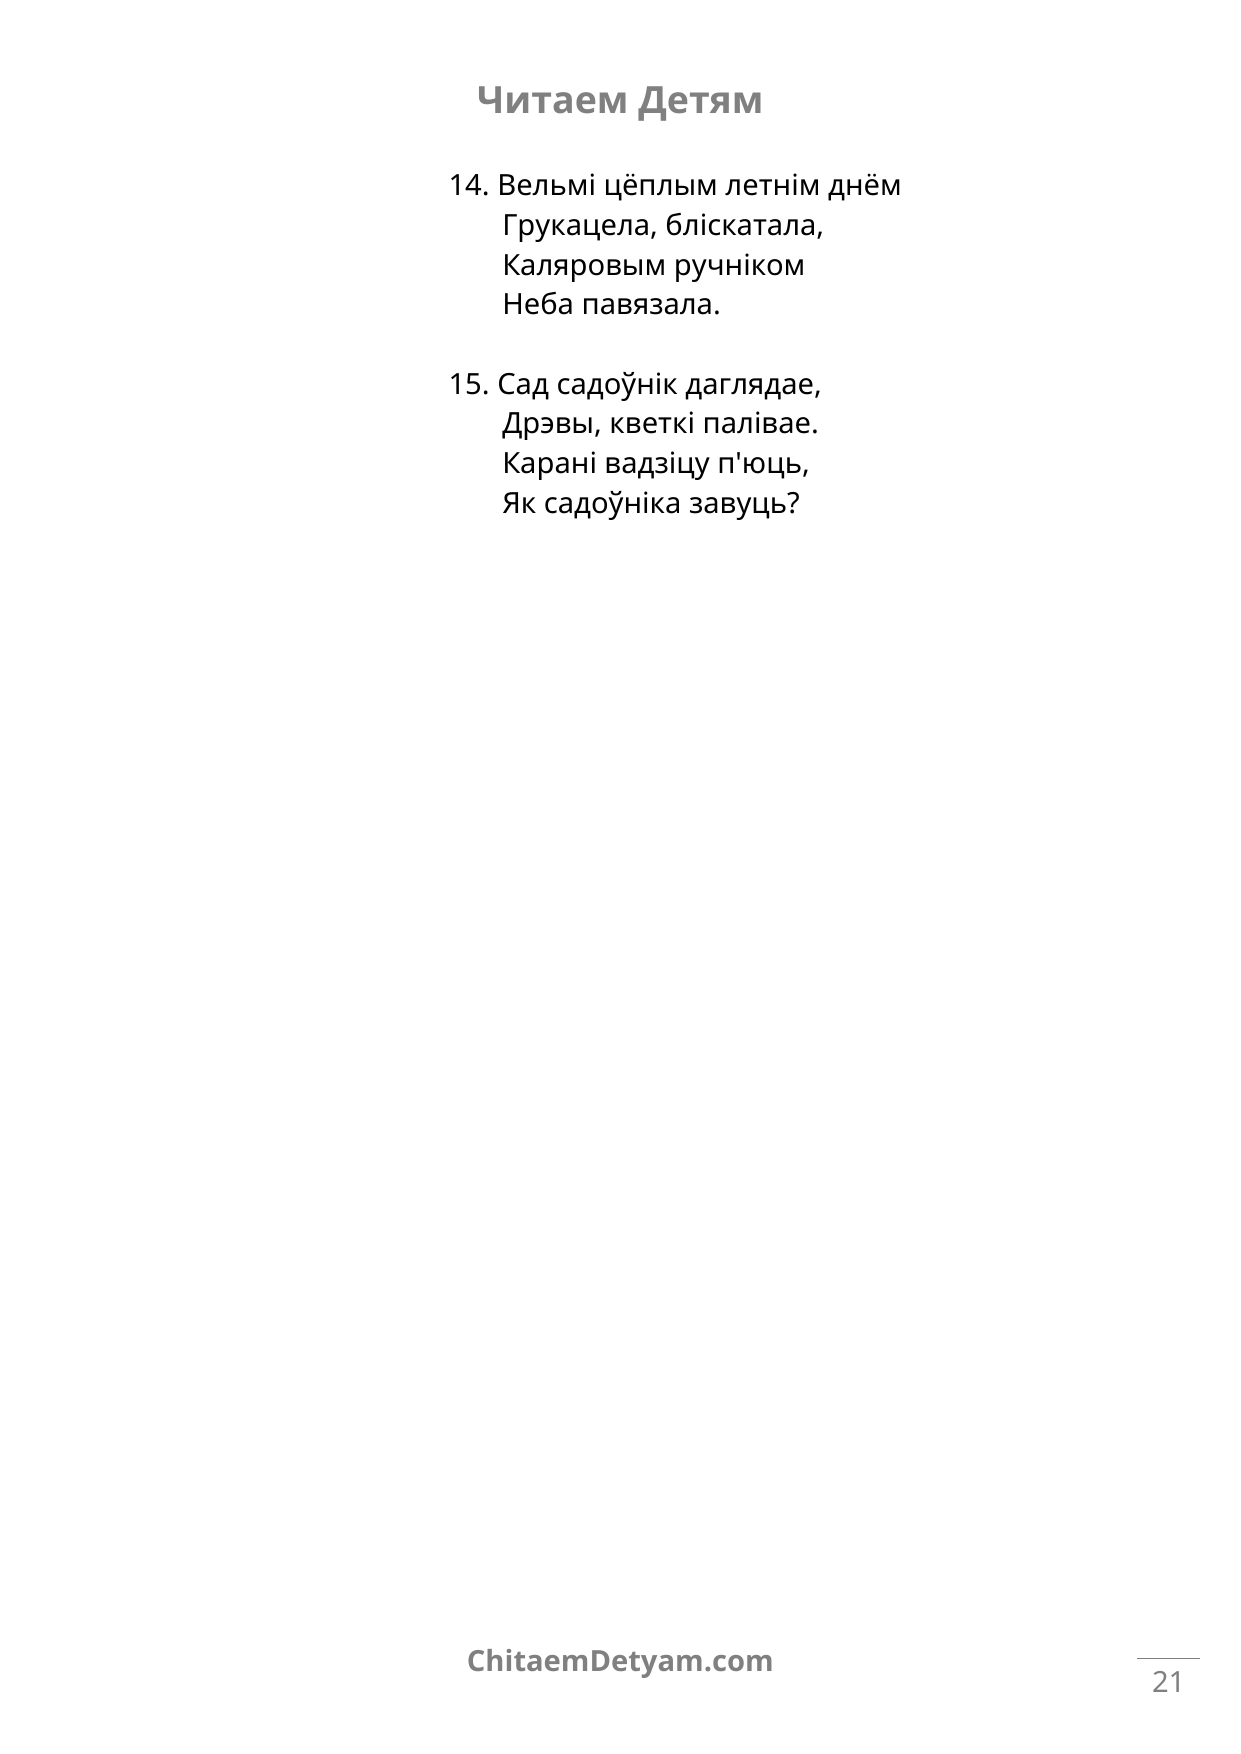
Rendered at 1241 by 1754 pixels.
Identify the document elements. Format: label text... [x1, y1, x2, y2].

list Вельмі цёплым летнім днём [448, 164, 1122, 204]
list Дрэвы, кветкі палівае. [502, 403, 1122, 442]
list Неба павязала. [502, 284, 1122, 323]
list Як садоўніка завуць? [502, 482, 1122, 522]
list Карані вадзіцу п'юць, [502, 442, 1122, 482]
list Грукацела, бліскатала, [502, 204, 1122, 244]
list Сад садоўнік даглядае, [448, 363, 1122, 403]
list Каляровым ручніком [502, 244, 1122, 284]
